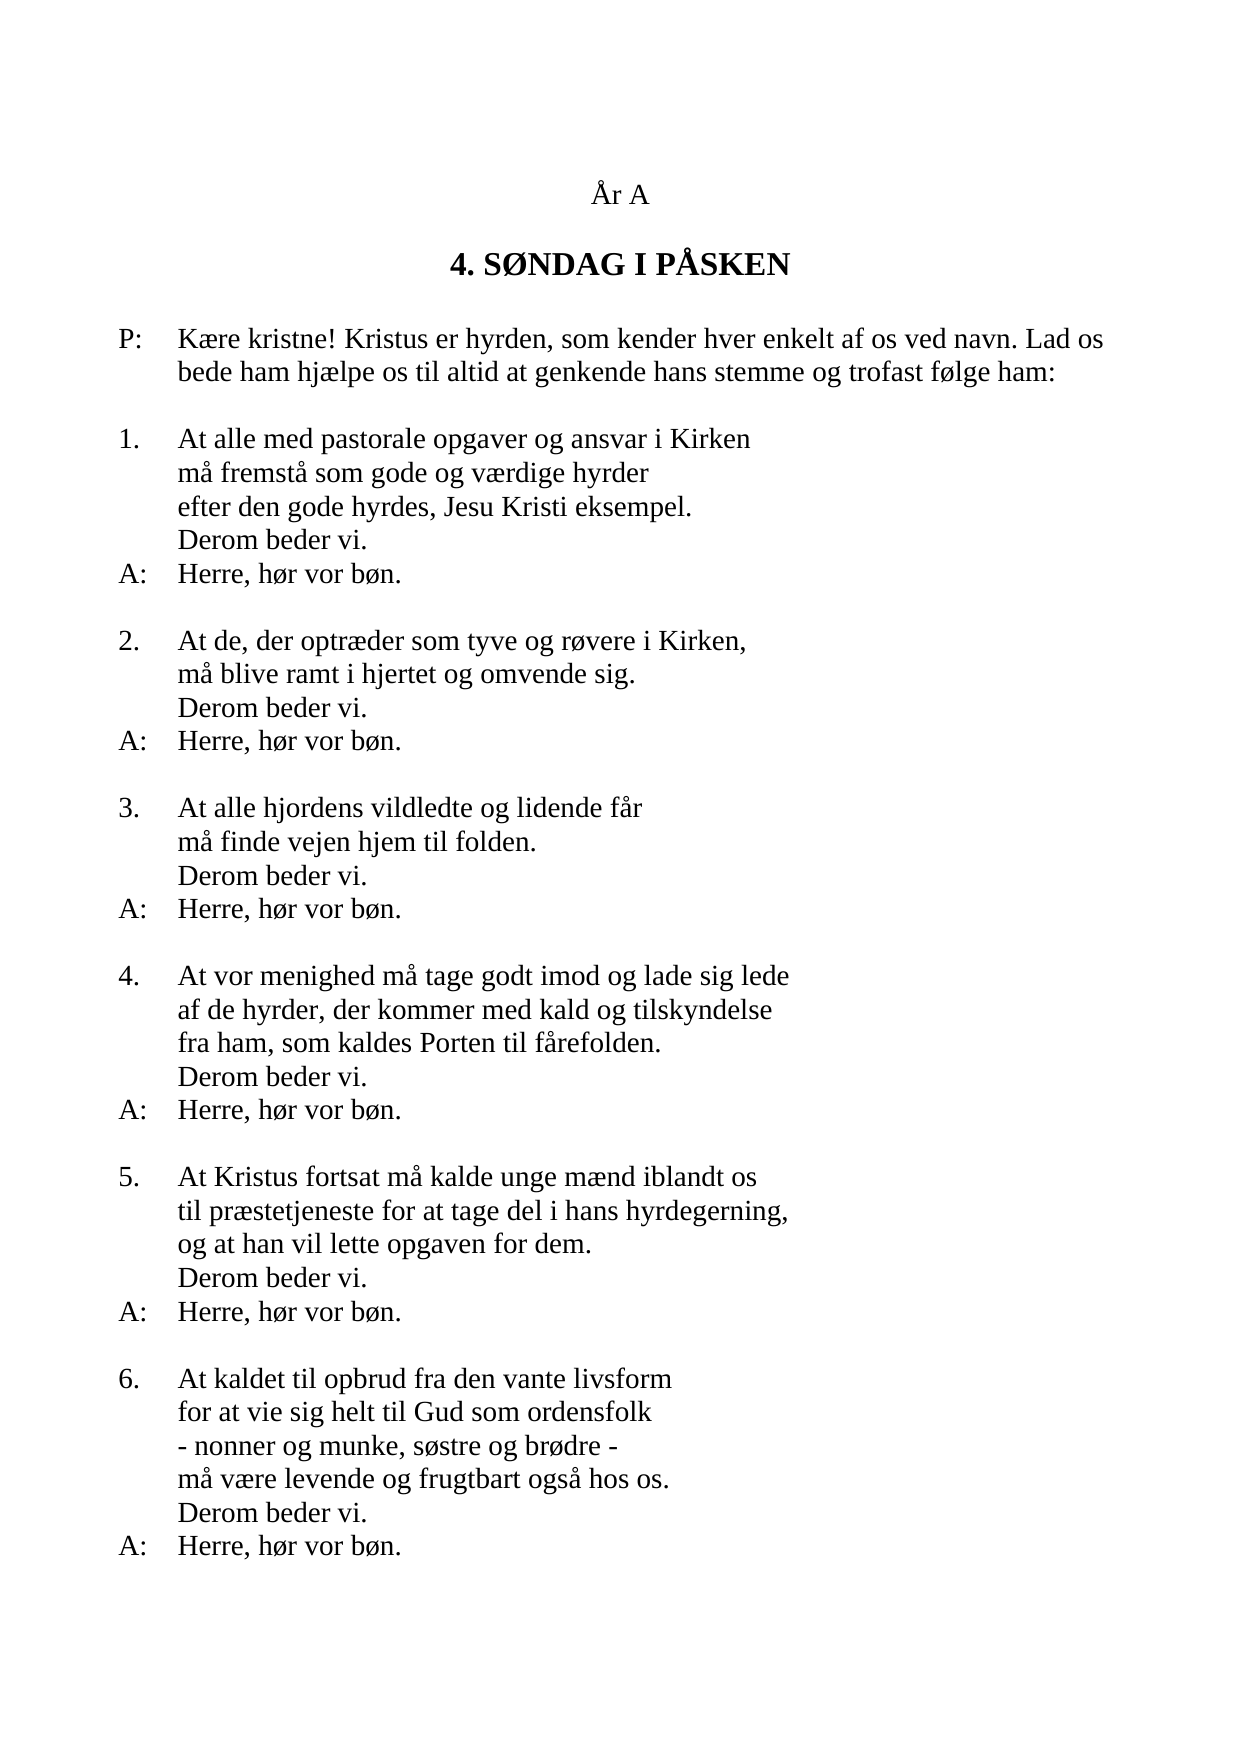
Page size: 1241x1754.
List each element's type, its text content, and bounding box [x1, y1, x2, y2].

text 3. At alle hjordens vildledte og lidende får [118, 791, 1122, 824]
text 2. At de, der optræder som tyve og røvere i Kirken, [118, 623, 1122, 656]
text 4. At vor menighed må tage godt imod og lade sig lede [118, 958, 1122, 992]
text 1. At alle med pastorale opgaver og ansvar i Kirken [118, 422, 1122, 455]
text A: Herre, hør vor bøn. [118, 723, 1122, 757]
text A: Herre, hør vor bøn. [118, 891, 1122, 925]
text og at han vil lette opgaven for dem. [118, 1227, 1122, 1260]
text Derom beder vi. [118, 1495, 1122, 1528]
text P: Kære kristne! Kristus er hyrden, som kender hver enkelt af os ved navn. Lad os bede ham hjælpe os til altid at genkende hans stemme og trofast følge ham: [118, 321, 1122, 388]
text må blive ramt i hjertet og omvende sig. [118, 656, 1122, 690]
text A: Herre, hør vor bøn. [118, 1294, 1122, 1327]
text må finde vejen hjem til folden. [118, 824, 1122, 858]
text til præstetjeneste for at tage del i hans hyrdegerning, [118, 1193, 1122, 1227]
text fra ham, som kaldes Porten til fårefolden. [118, 1025, 1122, 1059]
text - nonner og munke, søstre og brødre - [118, 1428, 1122, 1461]
text 6. At kaldet til opbrud fra den vante livsform [118, 1361, 1122, 1394]
text 5. At Kristus fortsat må kalde unge mænd iblandt os [118, 1159, 1122, 1193]
text for at vie sig helt til Gud som ordensfolk [118, 1394, 1122, 1428]
text må være levende og frugtbart også hos os. [118, 1461, 1122, 1495]
text 4. SØNDAG I PÅSKEN [118, 244, 1122, 283]
text A: Herre, hør vor bøn. [118, 1528, 1122, 1562]
text Derom beder vi. [118, 858, 1122, 891]
text År A [118, 177, 1122, 211]
text Derom beder vi. [118, 1260, 1122, 1294]
text Derom beder vi. [118, 690, 1122, 723]
text må fremstå som gode og værdige hyrder [118, 455, 1122, 489]
text A: Herre, hør vor bøn. [118, 1092, 1122, 1126]
text A: Herre, hør vor bøn. [118, 556, 1122, 589]
text efter den gode hyrdes, Jesu Kristi eksempel. [118, 489, 1122, 522]
text af de hyrder, der kommer med kald og tilskyndelse [118, 992, 1122, 1025]
text Derom beder vi. [118, 1059, 1122, 1092]
text Derom beder vi. [118, 522, 1122, 556]
